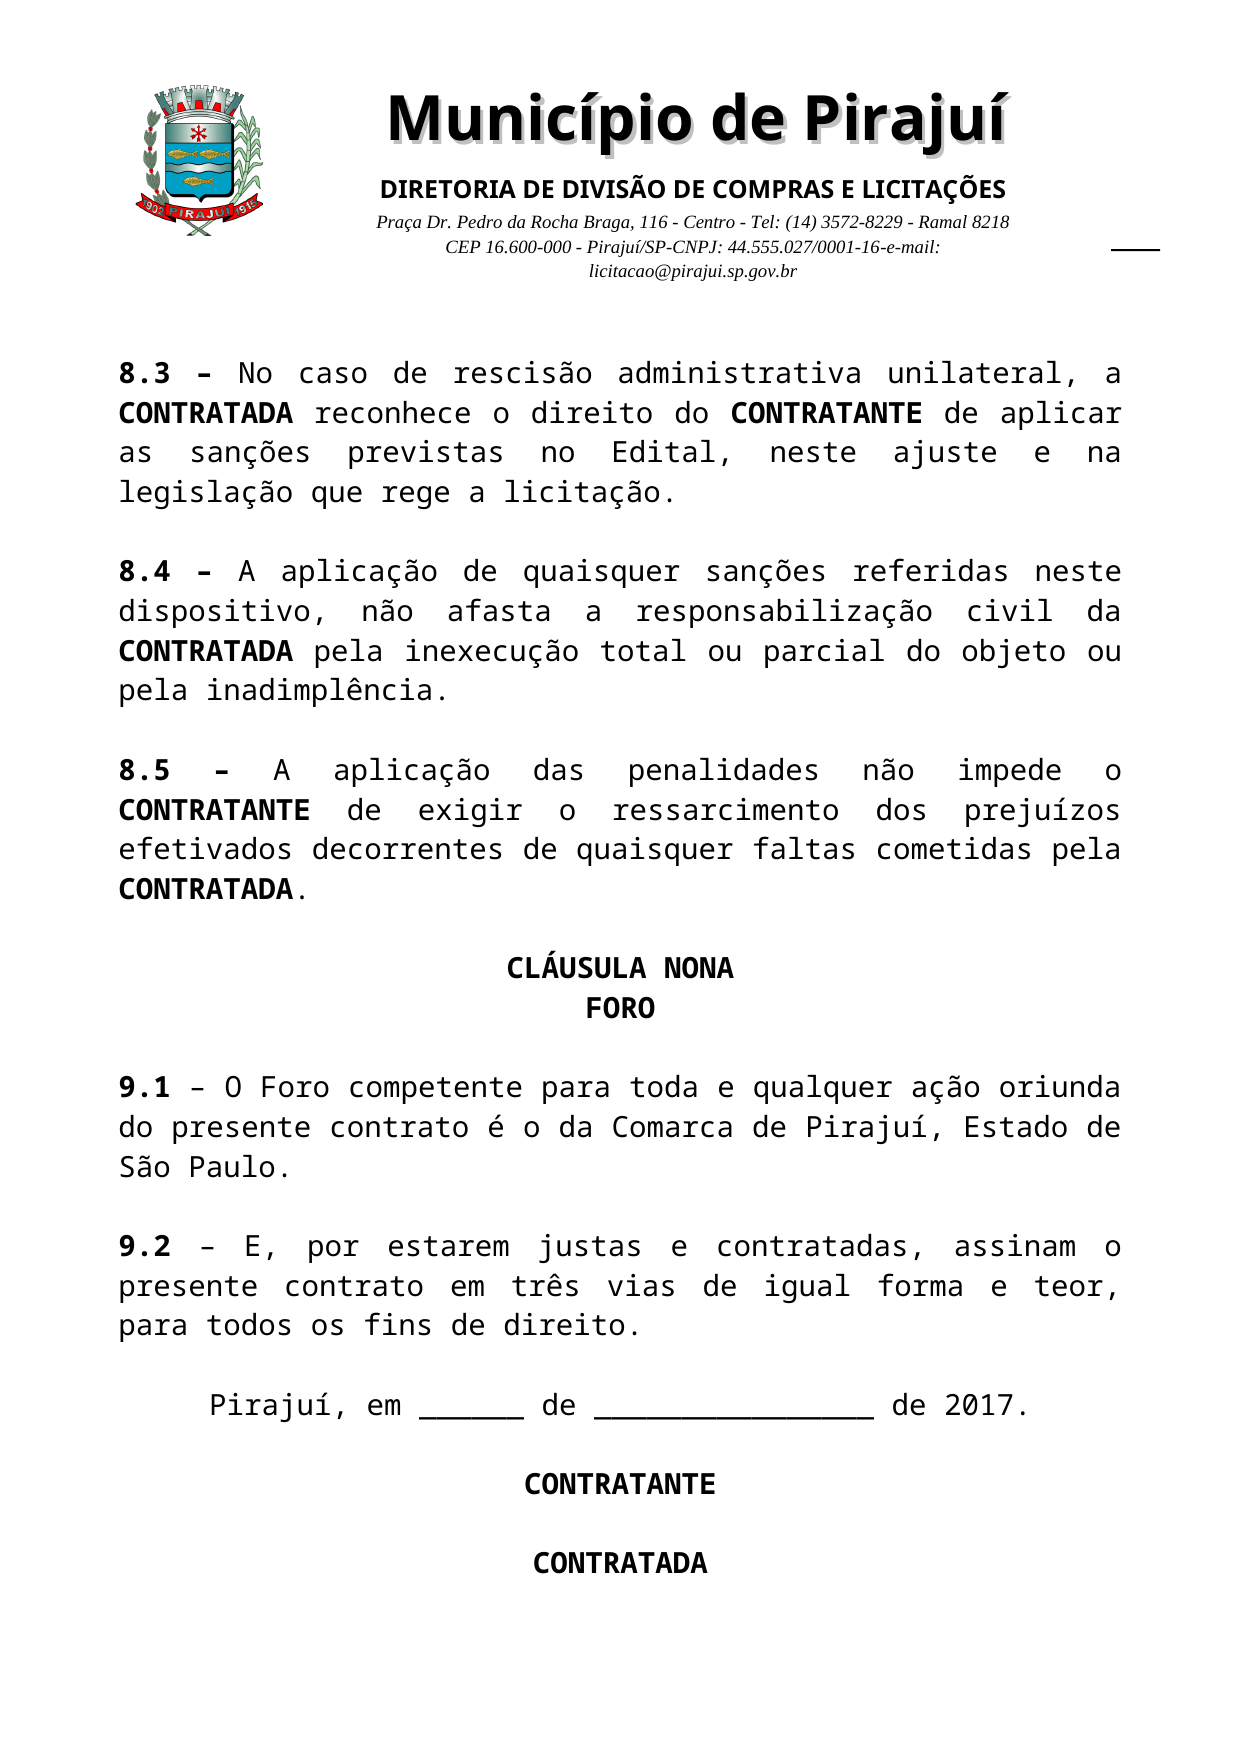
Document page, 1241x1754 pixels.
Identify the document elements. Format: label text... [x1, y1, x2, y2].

text 8.4 – A aplicação de quaisquer sanções referidas neste dispositivo, não afasta a responsabilização civil da CONTRATADA pela inexecução total ou parcial do objeto ou pela inadimplência. [118, 551, 1122, 709]
text FORO [118, 987, 1122, 1027]
text Pirajuí, em ______ de ________________ de 2017. [118, 1384, 1122, 1424]
text 9.2 – E, por estarem justas e contratadas, assinam o presente contrato em três vias de igual forma e teor, para todos os fins de direito. [118, 1225, 1122, 1344]
text CLÁUSULA NONA [118, 947, 1122, 987]
text CONTRATADA [118, 1543, 1122, 1582]
picture [135, 85, 264, 236]
text 8.3 – No caso de rescisão administrativa unilateral, a CONTRATADA reconhece o direito do CONTRATANTE de aplicar as sanções previstas no Edital, neste ajuste e na legislação que rege a licitação. [118, 352, 1122, 511]
text CONTRATANTE [118, 1463, 1122, 1503]
text 8.5 – A aplicação das penalidades não impede o CONTRATANTE de exigir o ressarcimento dos prejuízos efetivados decorrentes de quaisquer faltas cometidas pela CONTRATADA. [118, 749, 1122, 908]
text 9.1 – O Foro competente para toda e qualquer ação oriunda do presente contrato é o da Comarca de Pirajuí, Estado de São Paulo. [118, 1067, 1122, 1186]
